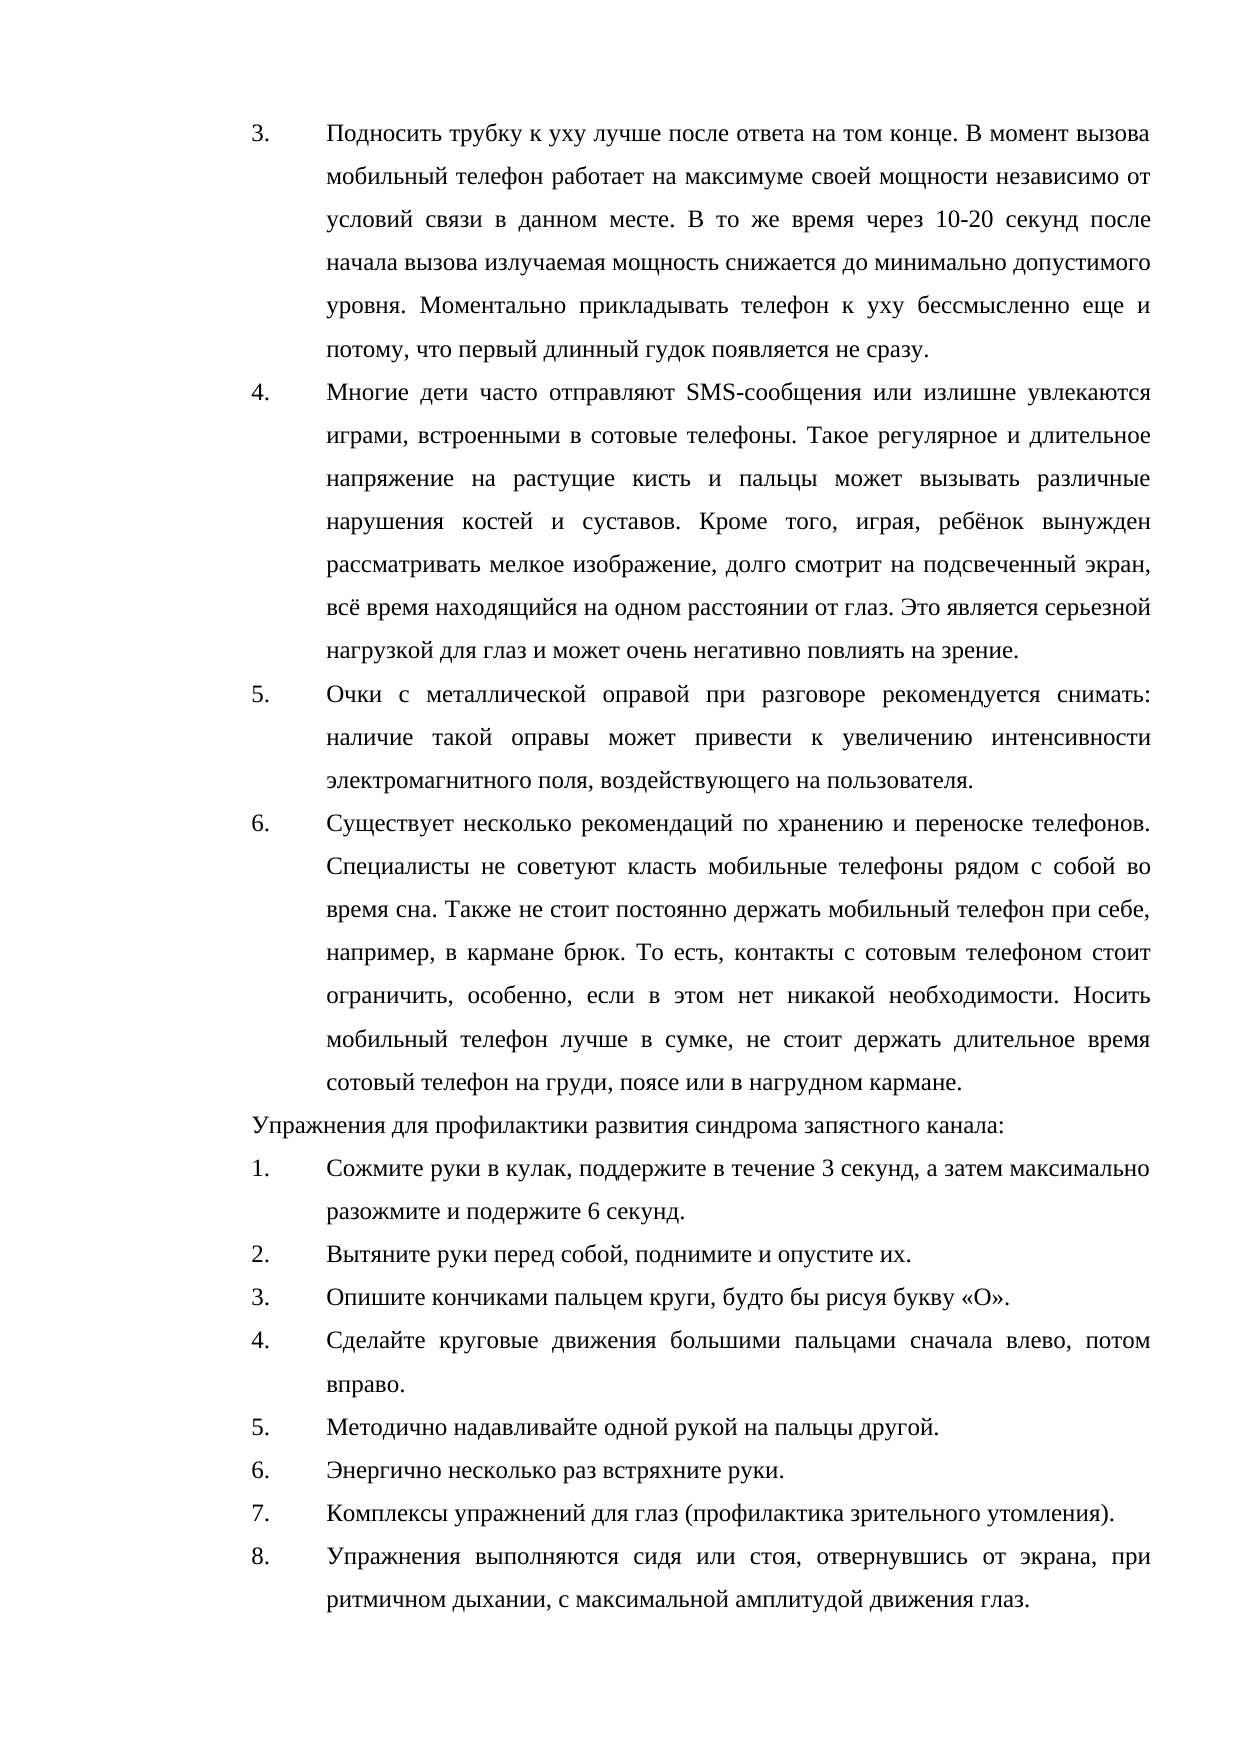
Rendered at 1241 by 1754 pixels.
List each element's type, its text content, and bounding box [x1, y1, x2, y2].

list Очки с металлической оправой при разговоре рекомендуется снимать: наличие такой оправы может привести к увеличению интенсивности электромагнитного поля, воздействующего на пользователя. [251, 679, 1152, 794]
list Комплексы упражнений для глаз (профилактика зрительного утомления). [251, 1498, 1152, 1527]
list Многие дети часто отправляют SMS-сообщения или излишне увлекаются играми, встроенными в сотовые телефоны. Такое регулярное и длительное напряжение на растущие кисть и пальцы может вызывать различные нарушения костей и суставов. Кроме того, играя, ребёнок вынужден рассматривать мелкое изображение, долго смотрит на подсвеченный экран, всё время находящийся на одном расстоянии от глаз. Это является серьезной нагрузкой для глаз и может очень негативно повлиять на зрение. [251, 377, 1152, 664]
list Существует несколько рекомендаций по хранению и переноске телефонов. Специалисты не советуют класть мобильные телефоны рядом с собой во время сна. Также не стоит постоянно держать мобильный телефон при себе, например, в кармане брюк. То есть, контакты с сотовым телефоном стоит ограничить, особенно, если в этом нет никакой необходимости. Носить мобильный телефон лучше в сумке, не стоит держать длительное время сотовый телефон на груди, поясе или в нагрудном кармане. [251, 808, 1152, 1096]
list Опишите кончиками пальцем круги, будто бы рисуя букву «О». [251, 1282, 1152, 1311]
list Методично надавливайте одной рукой на пальцы другой. [251, 1412, 1152, 1441]
list Сделайте круговые движения большими пальцами сначала влево, потом вправо. [251, 1326, 1152, 1397]
list Подносить трубку к уху лучше после ответа на том конце. В момент вызова мобильный телефон работает на максимуме своей мощности независимо от условий связи в данном месте. В то же время через 10-20 секунд после начала вызова излучаемая мощность снижается до минимально допустимого уровня. Моментально прикладывать телефон к уху бессмысленно еще и потому, что первый длинный гудок появляется не сразу. [251, 118, 1152, 362]
list Сожмите руки в кулак, поддержите в течение 3 секунд, а затем максимально разожмите и подержите 6 секунд. [251, 1153, 1152, 1225]
text Упражнения для профилактики развития синдрома запястного канала: [177, 1110, 1152, 1139]
list Упражнения выполняются сидя или стоя, отвернувшись от экрана, при ритмичном дыхании, с максимальной амплитудой движения глаз. [251, 1541, 1152, 1613]
list Энергично несколько раз встряхните руки. [251, 1455, 1152, 1484]
list Вытяните руки перед собой, поднимите и опустите их. [251, 1239, 1152, 1268]
